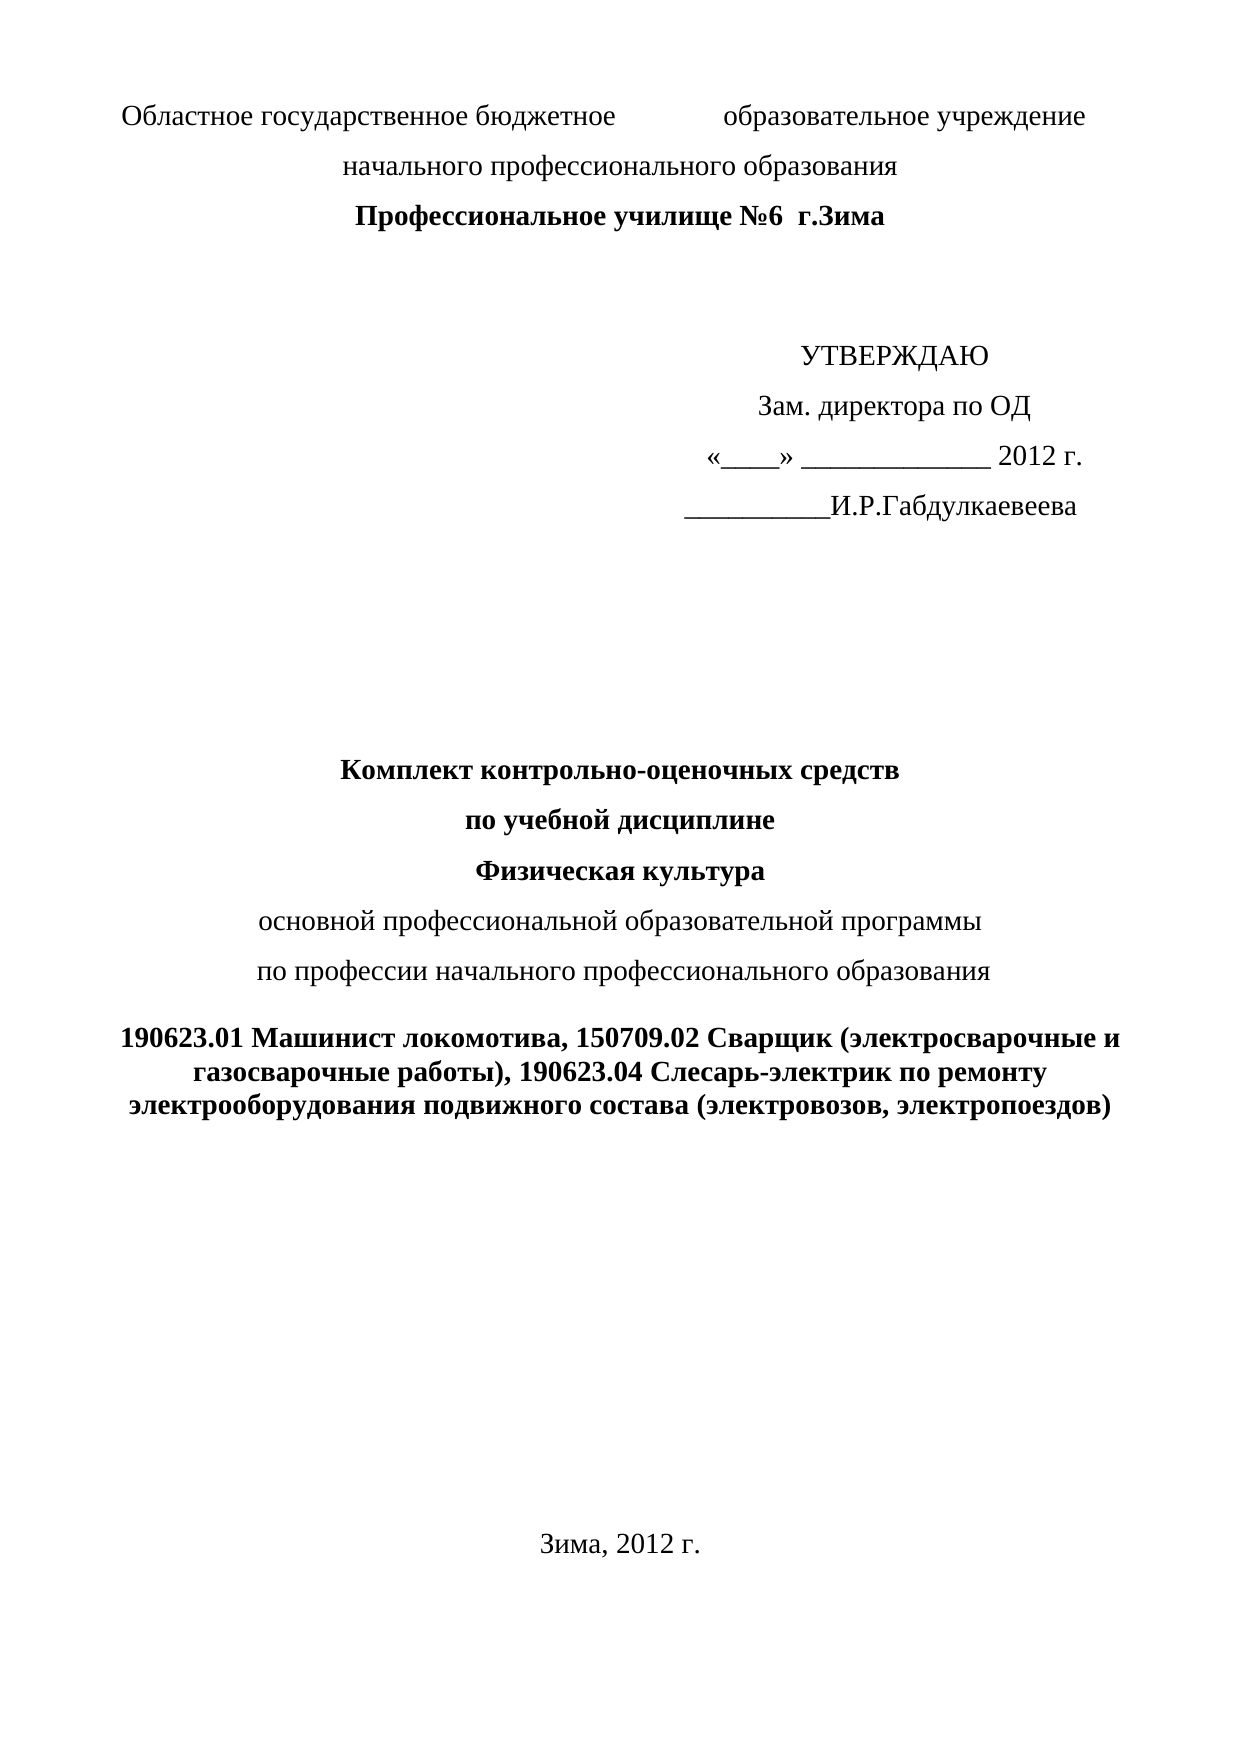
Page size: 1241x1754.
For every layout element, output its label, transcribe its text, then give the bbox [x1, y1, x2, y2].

text по учебной дисциплине [118, 802, 1122, 836]
text основной профессиональной образовательной программы [118, 903, 1122, 936]
text начального профессионального образования [118, 148, 1122, 182]
text по профессии начального профессионального образования [118, 953, 1122, 987]
text Физическая культура [118, 853, 1122, 886]
text Профессиональное училище №6 г.Зима [118, 198, 1122, 232]
text Зима, 2012 г. [118, 1526, 1122, 1559]
text 190623.01 Машинист локомотива, 150709.02 Сварщик (электросварочные и газосварочные работы), 190623.04 Слесарь-электрик по ремонту электрооборудования подвижного состава (электровозов, электропоездов) [118, 1020, 1122, 1121]
text Областное государственное бюджетное образовательное учреждение [118, 98, 1122, 131]
text Комплект контрольно-оценочных средств [118, 752, 1122, 786]
